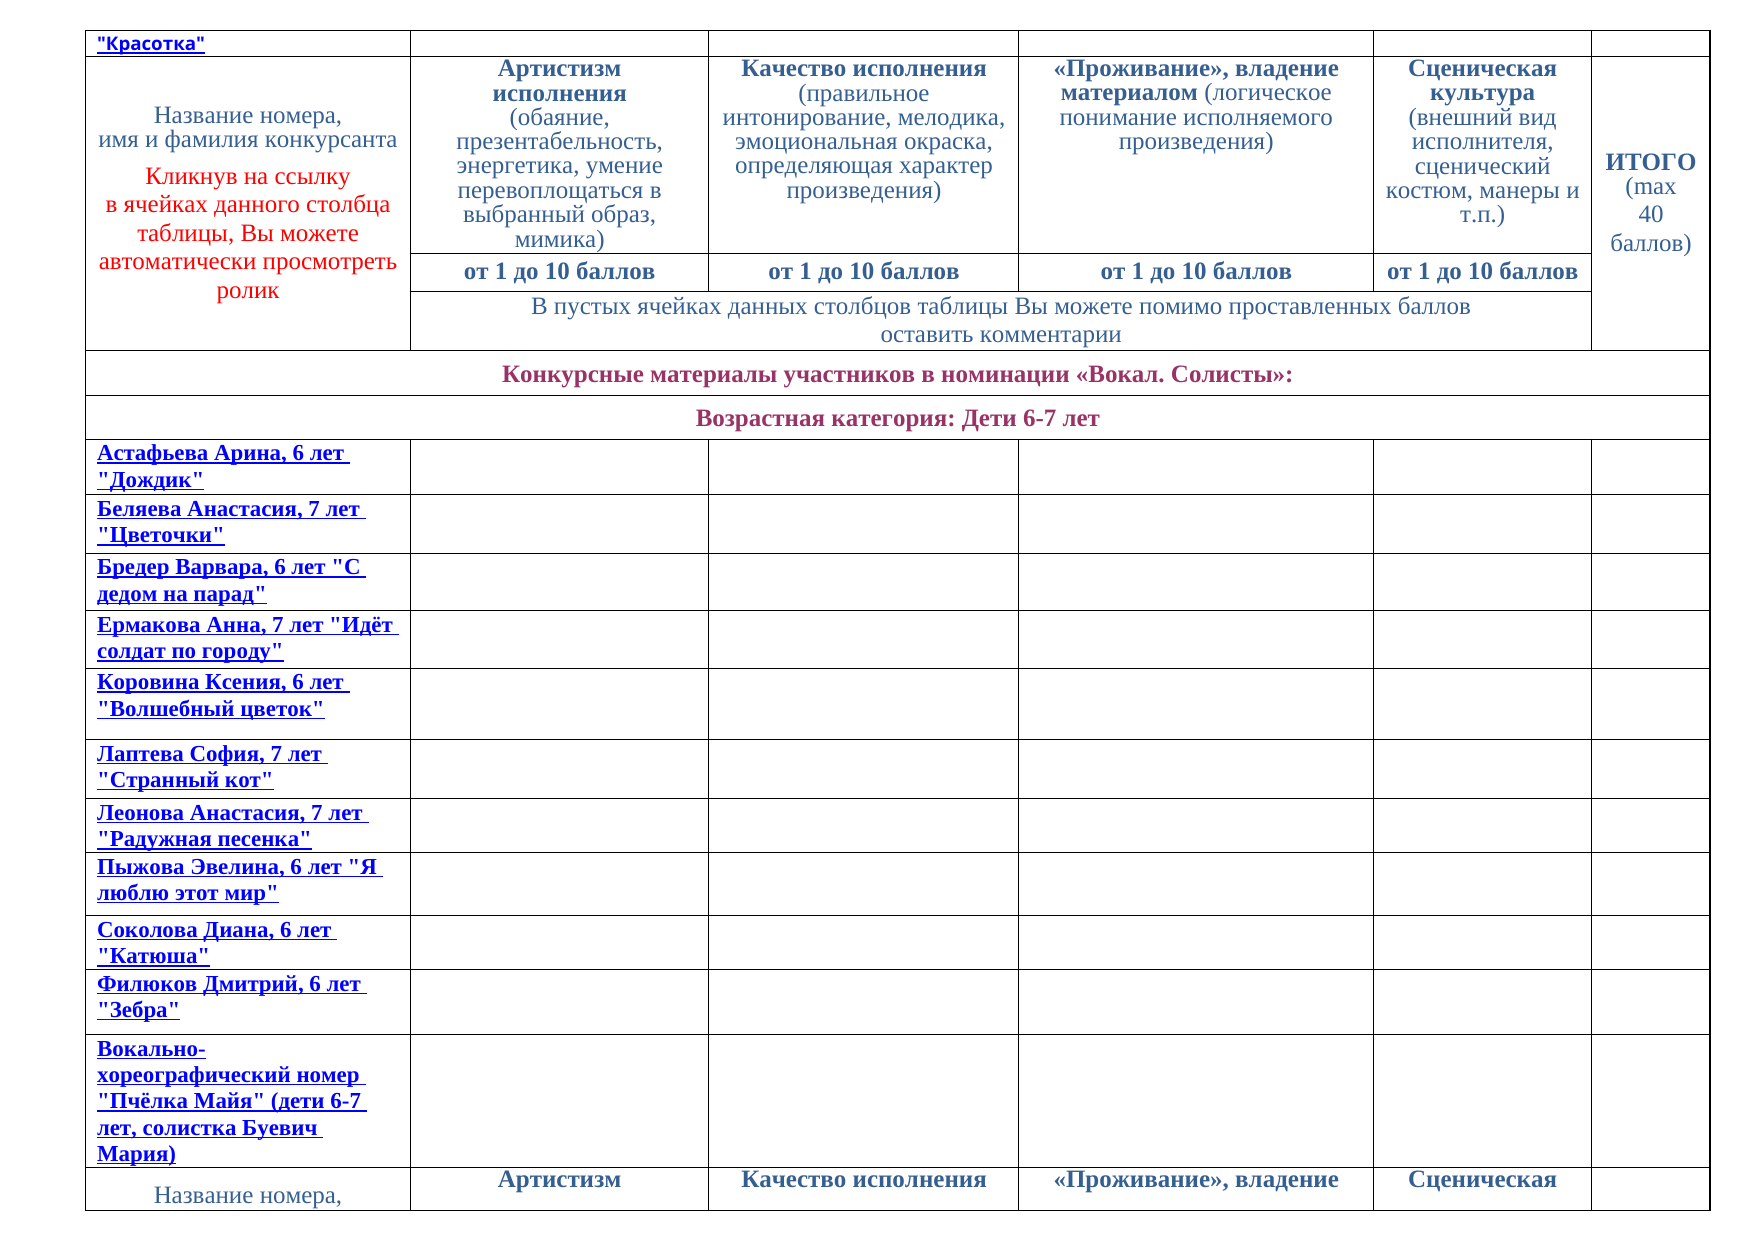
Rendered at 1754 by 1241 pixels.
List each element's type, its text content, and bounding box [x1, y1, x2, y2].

table_cell Лаптева София, 7 лет "Странный кот" [86, 740, 410, 798]
table_cell [1592, 669, 1709, 739]
table_cell [1019, 970, 1373, 1034]
table_cell Качество исполнения (правильное интонирование, мелодика, эмоциональная окраска, определяющая характер произведения) [709, 57, 1018, 253]
table_cell [1019, 740, 1373, 798]
table_cell Сценическая культура (внешний вид исполнителя, сценический костюм, манеры и т.п.) [1374, 57, 1591, 253]
table_cell [1592, 740, 1709, 798]
table_cell Ермакова Анна, 7 лет "Идёт солдат по городу" [86, 611, 410, 667]
table_cell Коровина Ксения, 6 лет "Волшебный цветок" [86, 669, 410, 739]
table_cell Филюков Дмитрий, 6 лет "Зебра" [86, 970, 410, 1034]
table_cell [411, 740, 708, 798]
table_cell В пустых ячейках данных столбцов таблицы Вы можете помимо проставленных баллов оставить комментарии [411, 292, 1591, 350]
table_cell Леонова Анастасия, 7 лет "Радужная песенка" [86, 799, 410, 852]
table_cell Пыжова Эвелина, 6 лет "Я люблю этот мир" [86, 853, 410, 915]
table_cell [411, 1168, 708, 1209]
table_cell [411, 554, 708, 610]
table_cell Астафьева Арина, 6 лет "Дождик" [86, 440, 410, 494]
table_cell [86, 1168, 410, 1209]
table_cell [1374, 611, 1591, 667]
table_cell [709, 669, 1018, 739]
table_cell [1592, 853, 1709, 915]
table_cell [1374, 970, 1591, 1034]
table_cell [709, 31, 1018, 56]
table_cell [1592, 440, 1709, 494]
table_cell [1374, 669, 1591, 739]
table_cell [1592, 554, 1709, 610]
table_cell от 1 до 10 баллов [411, 254, 708, 291]
table_cell Возрастная категория: Дети 6-7 лет [86, 396, 1709, 438]
table_cell [1592, 970, 1709, 1034]
table_cell [1019, 554, 1373, 610]
table_cell [1592, 799, 1709, 852]
table_cell [1019, 669, 1373, 739]
table_cell [1019, 611, 1373, 667]
table_cell [1019, 916, 1373, 969]
table_cell [709, 440, 1018, 494]
table_cell [1374, 495, 1591, 552]
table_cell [1019, 1168, 1373, 1209]
table_cell ИТОГО (max 40 баллов) [1592, 57, 1709, 350]
table_cell [1019, 799, 1373, 852]
table_cell Беляева Анастасия, 7 лет "Цветочки" [86, 495, 410, 552]
table_cell от 1 до 10 баллов [709, 254, 1018, 291]
table_cell [1374, 916, 1591, 969]
table_cell [411, 970, 708, 1034]
table_cell [1374, 740, 1591, 798]
table_cell Конкурсные материалы участников в номинации «Вокал. Солисты»: [86, 351, 1709, 395]
table_cell от 1 до 10 баллов [1019, 254, 1373, 291]
table_cell Артистизм исполнения (обаяние, презентабельность, энергетика, умение перевоплощаться в выбранный образ, мимика) [411, 57, 708, 253]
table_cell [1592, 1035, 1709, 1167]
table_cell [709, 970, 1018, 1034]
table_cell [1592, 495, 1709, 552]
table_cell [709, 916, 1018, 969]
table_cell [709, 853, 1018, 915]
table_cell [411, 611, 708, 667]
table_cell [411, 799, 708, 852]
table_cell [1592, 916, 1709, 969]
table_cell [411, 495, 708, 552]
table_cell [1374, 853, 1591, 915]
table_cell [1374, 31, 1591, 56]
table_cell [709, 1035, 1018, 1167]
table_cell «Проживание», владение материалом (логическое понимание исполняемого произведения) [1019, 57, 1373, 253]
table_cell [411, 440, 708, 494]
table_cell [411, 853, 708, 915]
table_cell Название номера, имя и фамилия конкурсанта Кликнув на ссылку в ячейках данного столбца таблицы, Вы можете автоматически просмотреть ролик [86, 57, 410, 350]
table_cell [709, 554, 1018, 610]
table_cell [411, 1035, 708, 1167]
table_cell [86, 31, 410, 56]
table_cell [709, 799, 1018, 852]
table_cell Вокально-хореографический номер "Пчёлка Майя" (дети 6-7 лет, солистка Буевич Мария) [86, 1035, 410, 1167]
table_cell Бредер Варвара, 6 лет "С дедом на парад" [86, 554, 410, 610]
table_cell [709, 611, 1018, 667]
table_cell [709, 740, 1018, 798]
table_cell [1374, 1168, 1591, 1209]
table_cell [1592, 31, 1709, 56]
table_cell [1374, 440, 1591, 494]
table_cell [1374, 554, 1591, 610]
table_cell [1019, 853, 1373, 915]
table_cell [1374, 799, 1591, 852]
table_cell [1019, 31, 1373, 56]
table_cell [709, 495, 1018, 552]
table_cell [1019, 495, 1373, 552]
table_cell [1019, 440, 1373, 494]
table_cell [1592, 611, 1709, 667]
table_cell от 1 до 10 баллов [1374, 254, 1591, 291]
table_cell [1019, 1035, 1373, 1167]
table_cell Соколова Диана, 6 лет "Катюша" [86, 916, 410, 969]
table_cell [1374, 1035, 1591, 1167]
table_cell [411, 916, 708, 969]
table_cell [1592, 1168, 1709, 1209]
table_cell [709, 1168, 1018, 1209]
table_cell [411, 669, 708, 739]
table_cell [411, 31, 708, 56]
